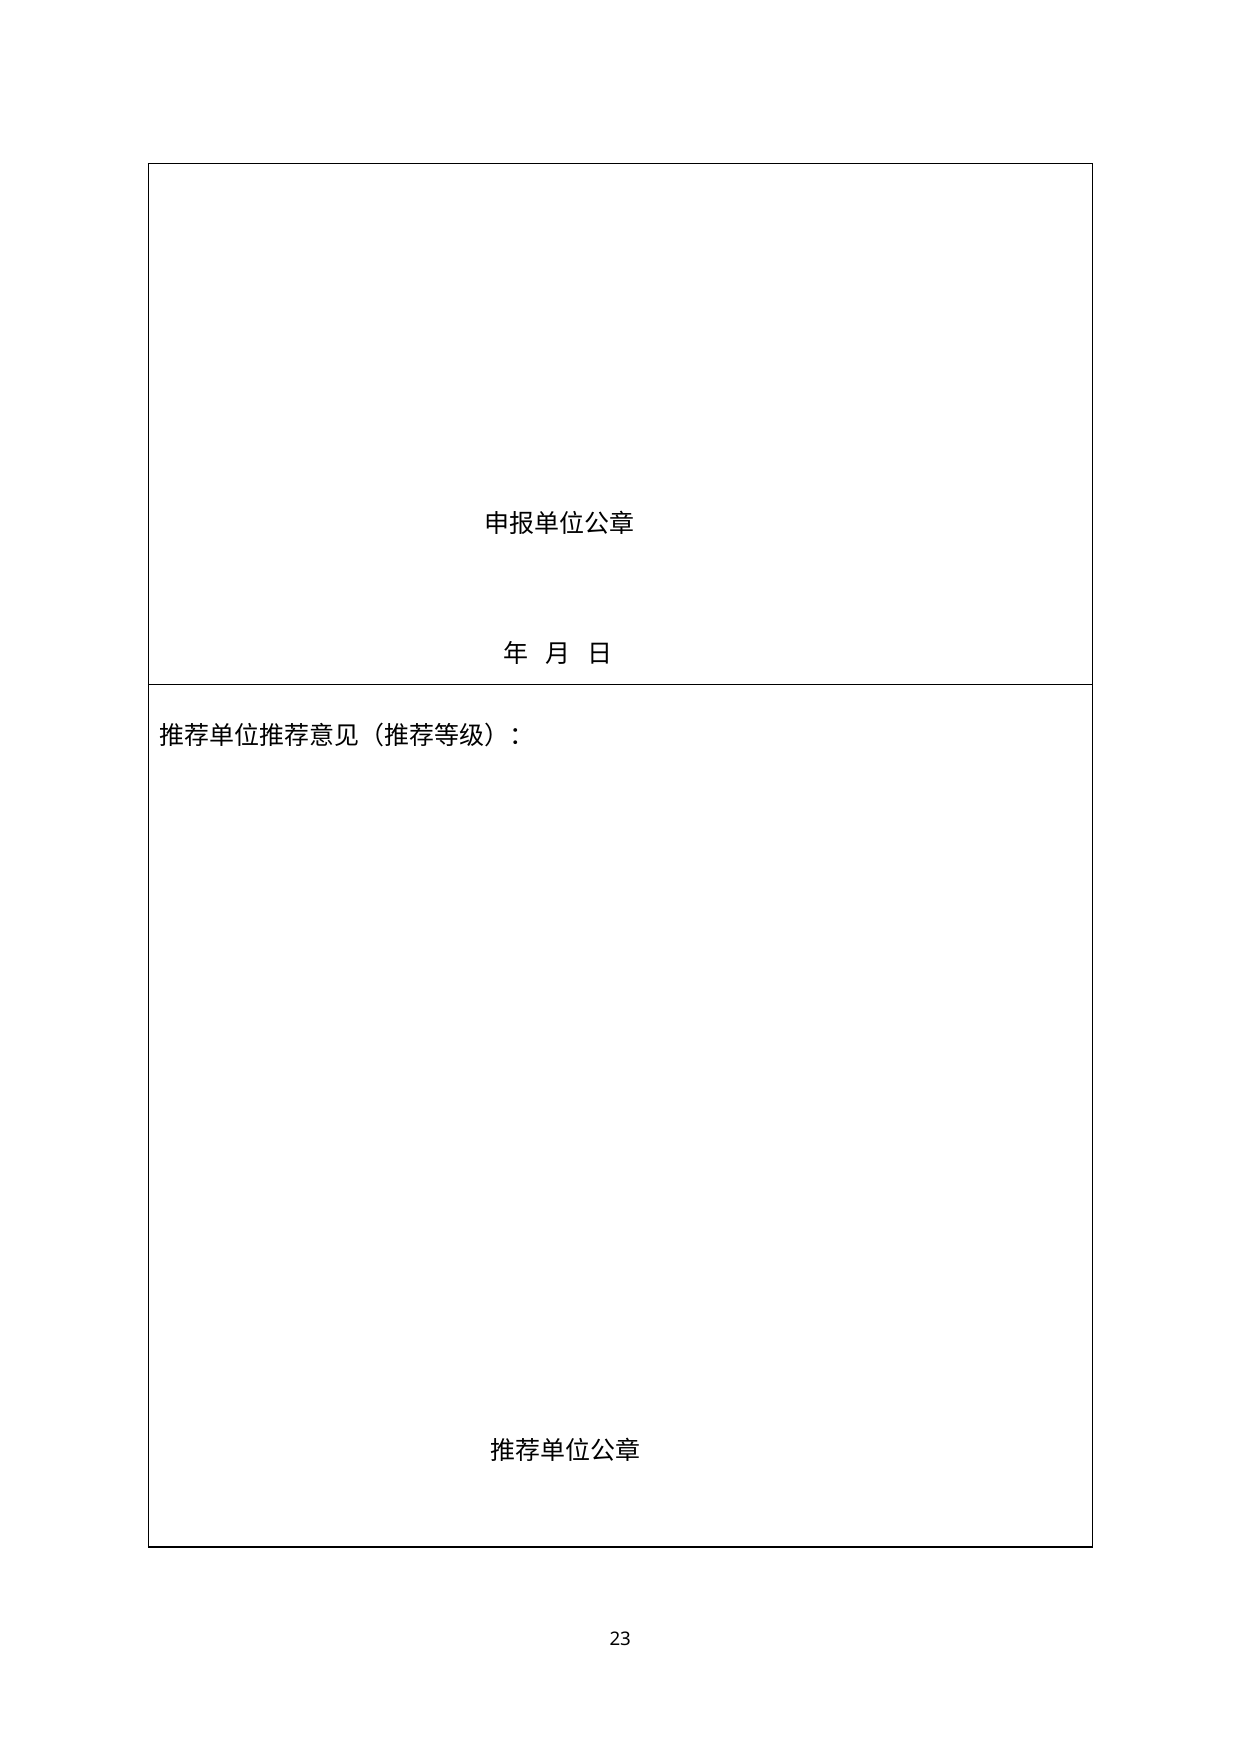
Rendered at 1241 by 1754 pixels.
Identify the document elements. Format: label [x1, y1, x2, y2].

table_cell [149, 685, 1092, 1546]
table_header [149, 164, 1092, 684]
